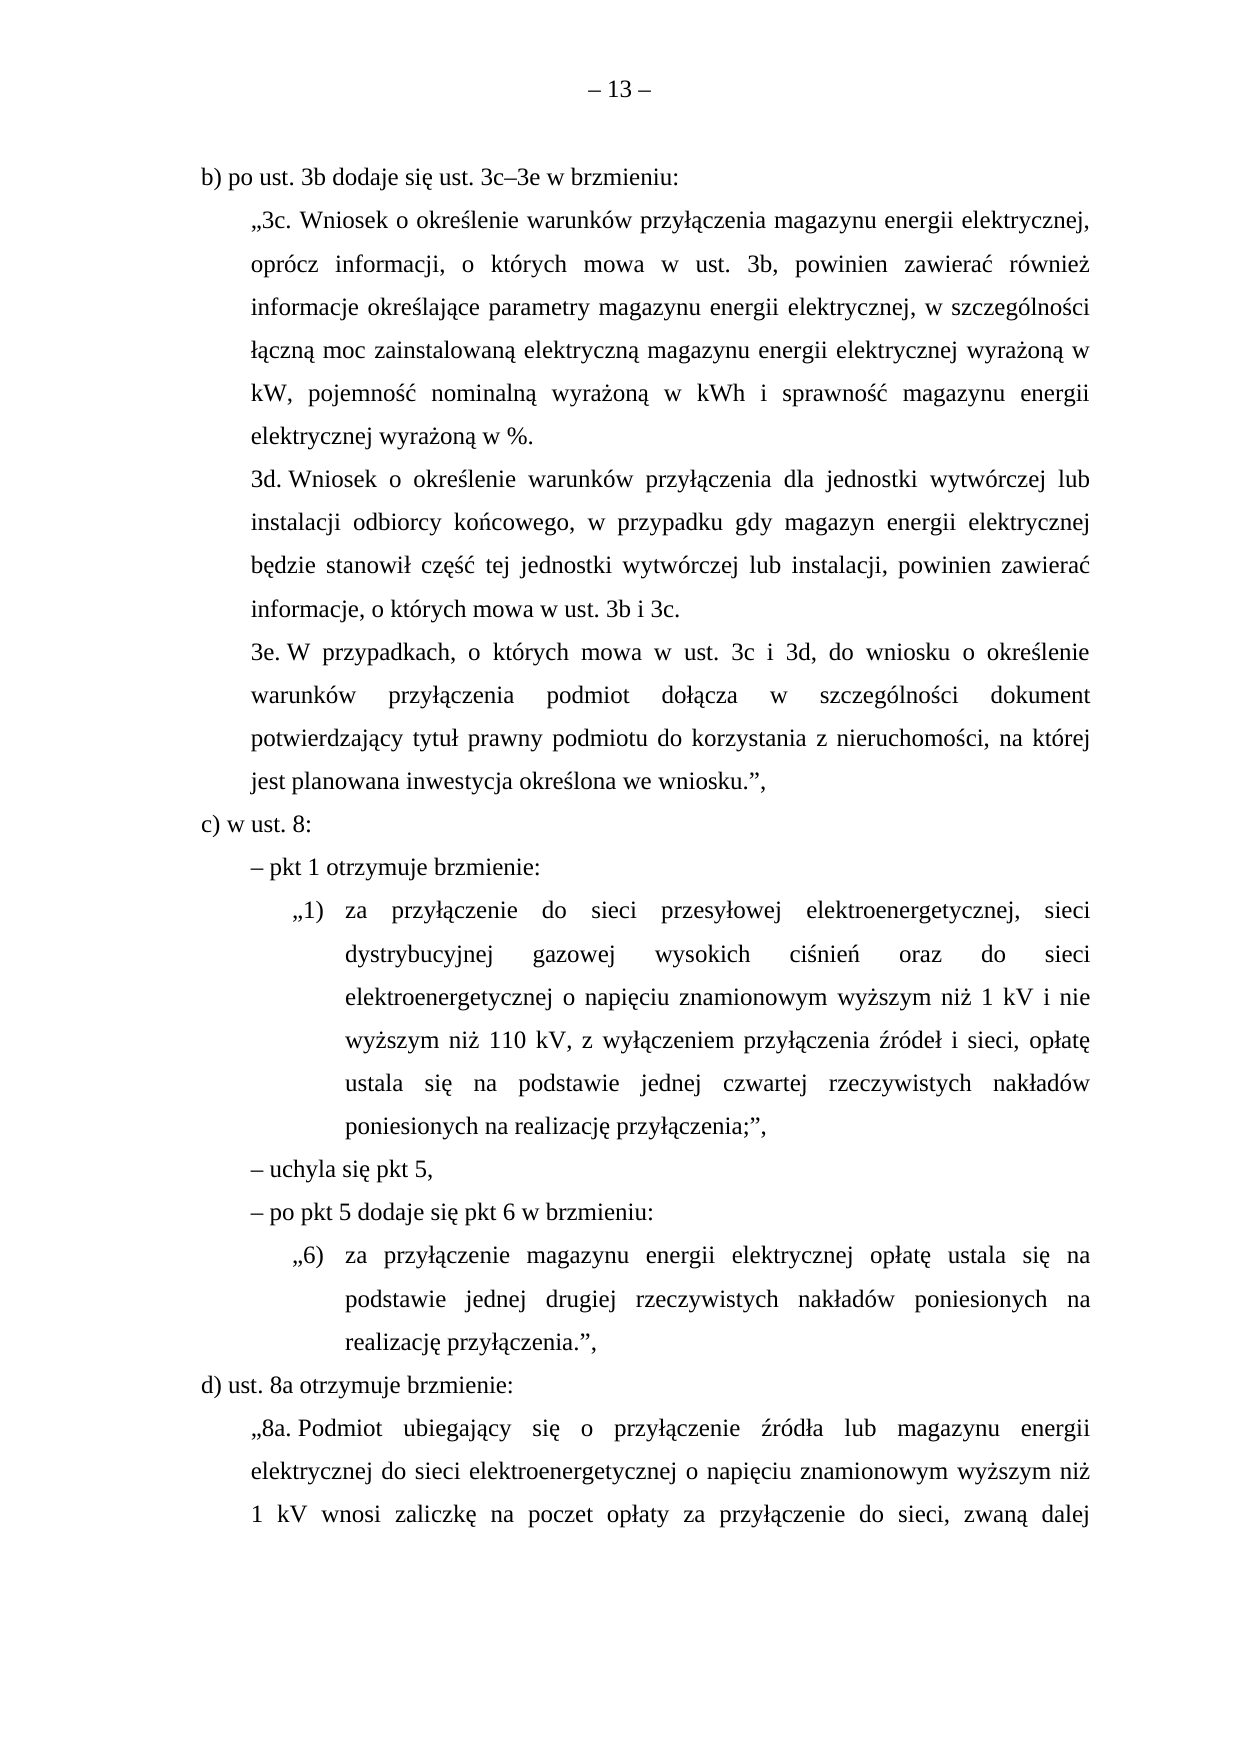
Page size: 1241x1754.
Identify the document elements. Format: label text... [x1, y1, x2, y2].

text 3d. Wniosek o określenie warunków przyłączenia dla jednostki wytwórczej lub instalacji odbiorcy końcowego, w przypadku gdy magazyn energii elektrycznej będzie stanowił część tej jednostki wytwórczej lub instalacji, powinien zawierać informacje, o których mowa w ust. 3b i 3c. [251, 464, 1091, 622]
text „6) za przyłączenie magazynu energii elektrycznej opłatę ustala się na podstawie jednej drugiej rzeczywistych nakładów poniesionych na realizację przyłączenia.”, [292, 1241, 1091, 1356]
text b) po ust. 3b dodaje się ust. 3c–3e w brzmieniu: [201, 162, 1091, 191]
text – uchyla się pkt 5, [251, 1154, 1091, 1183]
text c) w ust. 8: [201, 809, 1091, 838]
text d) ust. 8a otrzymuje brzmienie: [201, 1370, 1091, 1399]
text „1) za przyłączenie do sieci przesyłowej elektroenergetycznej, sieci dystrybucyjnej gazowej wysokich ciśnień oraz do sieci elektroenergetycznej o napięciu znamionowym wyższym niż 1 kV i nie wyższym niż 110 kV, z wyłączeniem przyłączenia źródeł i sieci, opłatę ustala się na podstawie jednej czwartej rzeczywistych nakładów poniesionych na realizację przyłączenia;”, [292, 896, 1091, 1140]
text – po pkt 5 dodaje się pkt 6 w brzmieniu: [251, 1197, 1091, 1226]
text „3c. Wniosek o określenie warunków przyłączenia magazynu energii elektrycznej, oprócz informacji, o których mowa w ust. 3b, powinien zawierać również informacje określające parametry magazynu energii elektrycznej, w szczególności łączną moc zainstalowaną elektryczną magazynu energii elektrycznej wyrażoną w kW, pojemność nominalną wyrażoną w kWh i sprawność magazynu energii elektrycznej wyrażoną w %. [251, 206, 1091, 450]
text 3e. W przypadkach, o których mowa w ust. 3c i 3d, do wniosku o określenie warunków przyłączenia podmiot dołącza w szczególności dokument potwierdzający tytuł prawny podmiotu do korzystania z nieruchomości, na której jest planowana inwestycja określona we wniosku.”, [251, 637, 1091, 795]
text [251, 1413, 1091, 1528]
text – pkt 1 otrzymuje brzmienie: [251, 852, 1091, 881]
